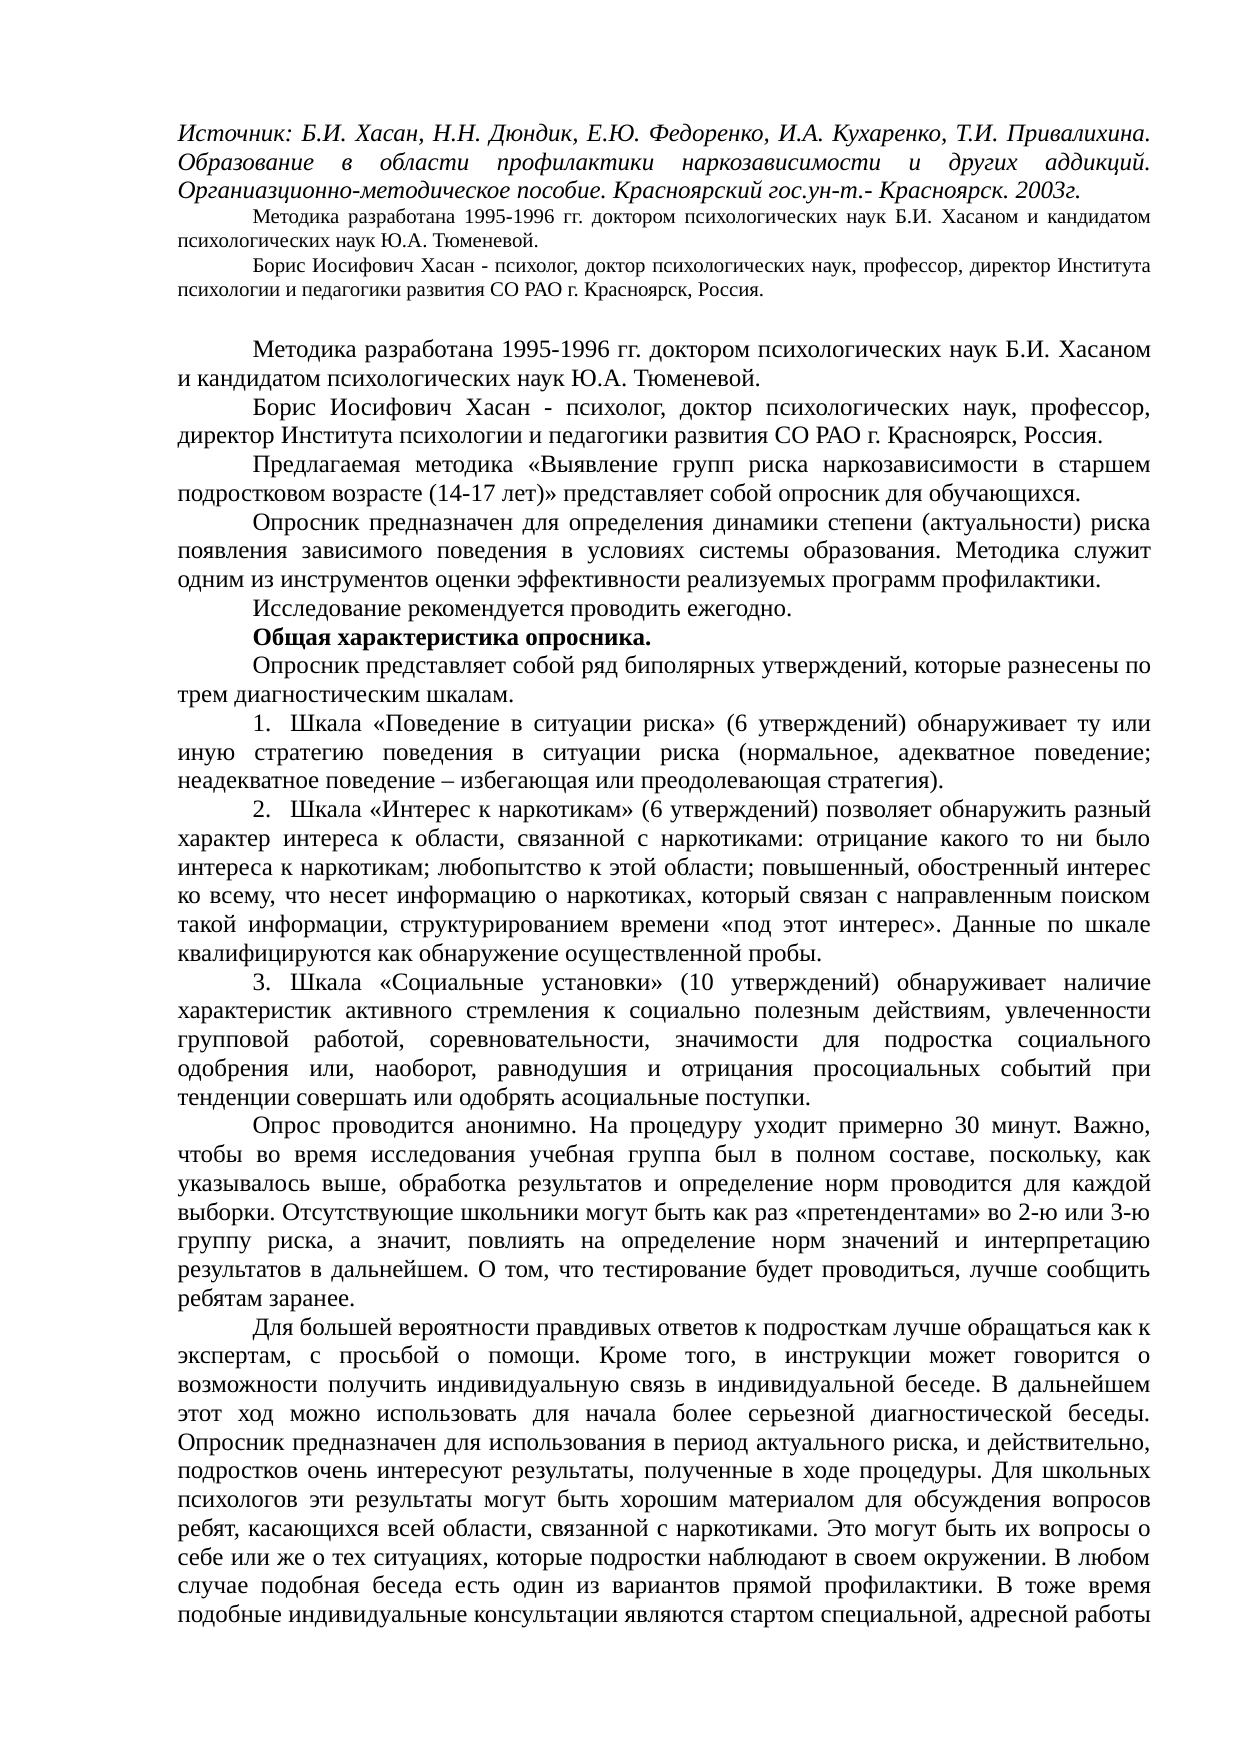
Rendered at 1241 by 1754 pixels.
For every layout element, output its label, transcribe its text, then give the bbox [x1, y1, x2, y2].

text Борис Иосифович Хасан - психолог, доктор психологических наук, профессор, директор Института психологии и педагогики развития СО РАО г. Красноярск, Россия. [177, 252, 1152, 301]
text Исследование рекомендуется проводить ежегодно. [177, 593, 1152, 622]
text Опрос проводится анонимно. На процедуру уходит примерно 30 минут. Важно, чтобы во время исследования учебная группа был в полном составе, поскольку, как указывалось выше, обработка результатов и определение норм проводится для каждой выборки. Отсутствующие школьники могут быть как раз «претендентами» во 2-ю или 3-ю группу риска, а значит, повлиять на определение норм значений и интерпретацию результатов в дальнейшем. О том, что тестирование будет проводиться, лучше сообщить ребятам заранее. [177, 1110, 1152, 1312]
list Шкала «Социальные установки» (10 утверждений) обнаруживает наличие характеристик активного стремления к социально полезным действиям, увлеченности групповой работой, соревновательности, значимости для подростка социального одобрения или, наоборот, равнодушия и отрицания просоциальных событий при тенденции совершать или одобрять асоциальные поступки. [177, 967, 1152, 1110]
text Предлагаемая методика «Выявление групп риска наркозависимости в старшем подростковом возрасте (14-17 лет)» представляет собой опросник для обучающихся. [177, 449, 1152, 507]
text Источник: Б.И. Хасан, Н.Н. Дюндик, Е.Ю. Федоренко, И.А. Кухаренко, Т.И. Привалихина. Образование в области профилактики наркозависимости и других аддикций. Органиазционно-методическое пособие. Красноярский гос.ун-т.- Красноярск. 2003г. [177, 118, 1152, 204]
list Шкала «Интерес к наркотикам» (6 утверждений) позволяет обнаружить разный характер интереса к области, связанной с наркотиками: отрицание какого то ни было интереса к наркотикам; любопытство к этой области; повышенный, обостренный интерес ко всему, что несет информацию о наркотиках, который связан с направленным поиском такой информации, структурированием времени «под этот интерес». Данные по шкале квалифицируются как обнаружение осуществленной пробы. [177, 794, 1152, 967]
text Опросник представляет собой ряд биполярных утверждений, которые разнесены по трем диагностическим шкалам. [177, 650, 1152, 708]
text Методика разработана 1995-1996 гг. доктором психологических наук Б.И. Хасаном и кандидатом психологических наук Ю.А. Тюменевой. [177, 334, 1152, 392]
text Методика разработана 1995-1996 гг. доктором психологических наук Б.И. Хасаном и кандидатом психологических наук Ю.А. Тюменевой. [177, 204, 1152, 252]
text Опросник предназначен для определения динамики степени (актуальности) риска появления зависимого поведения в условиях системы образования. Методика служит одним из инструментов оценки эффективности реализуемых программ профилактики. [177, 507, 1152, 593]
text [177, 1312, 1152, 1628]
text Общая характеристика опросника. [177, 622, 1152, 650]
text Борис Иосифович Хасан - психолог, доктор психологических наук, профессор, директор Института психологии и педагогики развития СО РАО г. Красноярск, Россия. [177, 392, 1152, 449]
list Шкала «Поведение в ситуации риска» (6 утверждений) обнаруживает ту или иную стратегию поведения в ситуации риска (нормальное, адекватное поведение; неадекватное поведение – избегающая или преодолевающая стратегия). [177, 708, 1152, 794]
